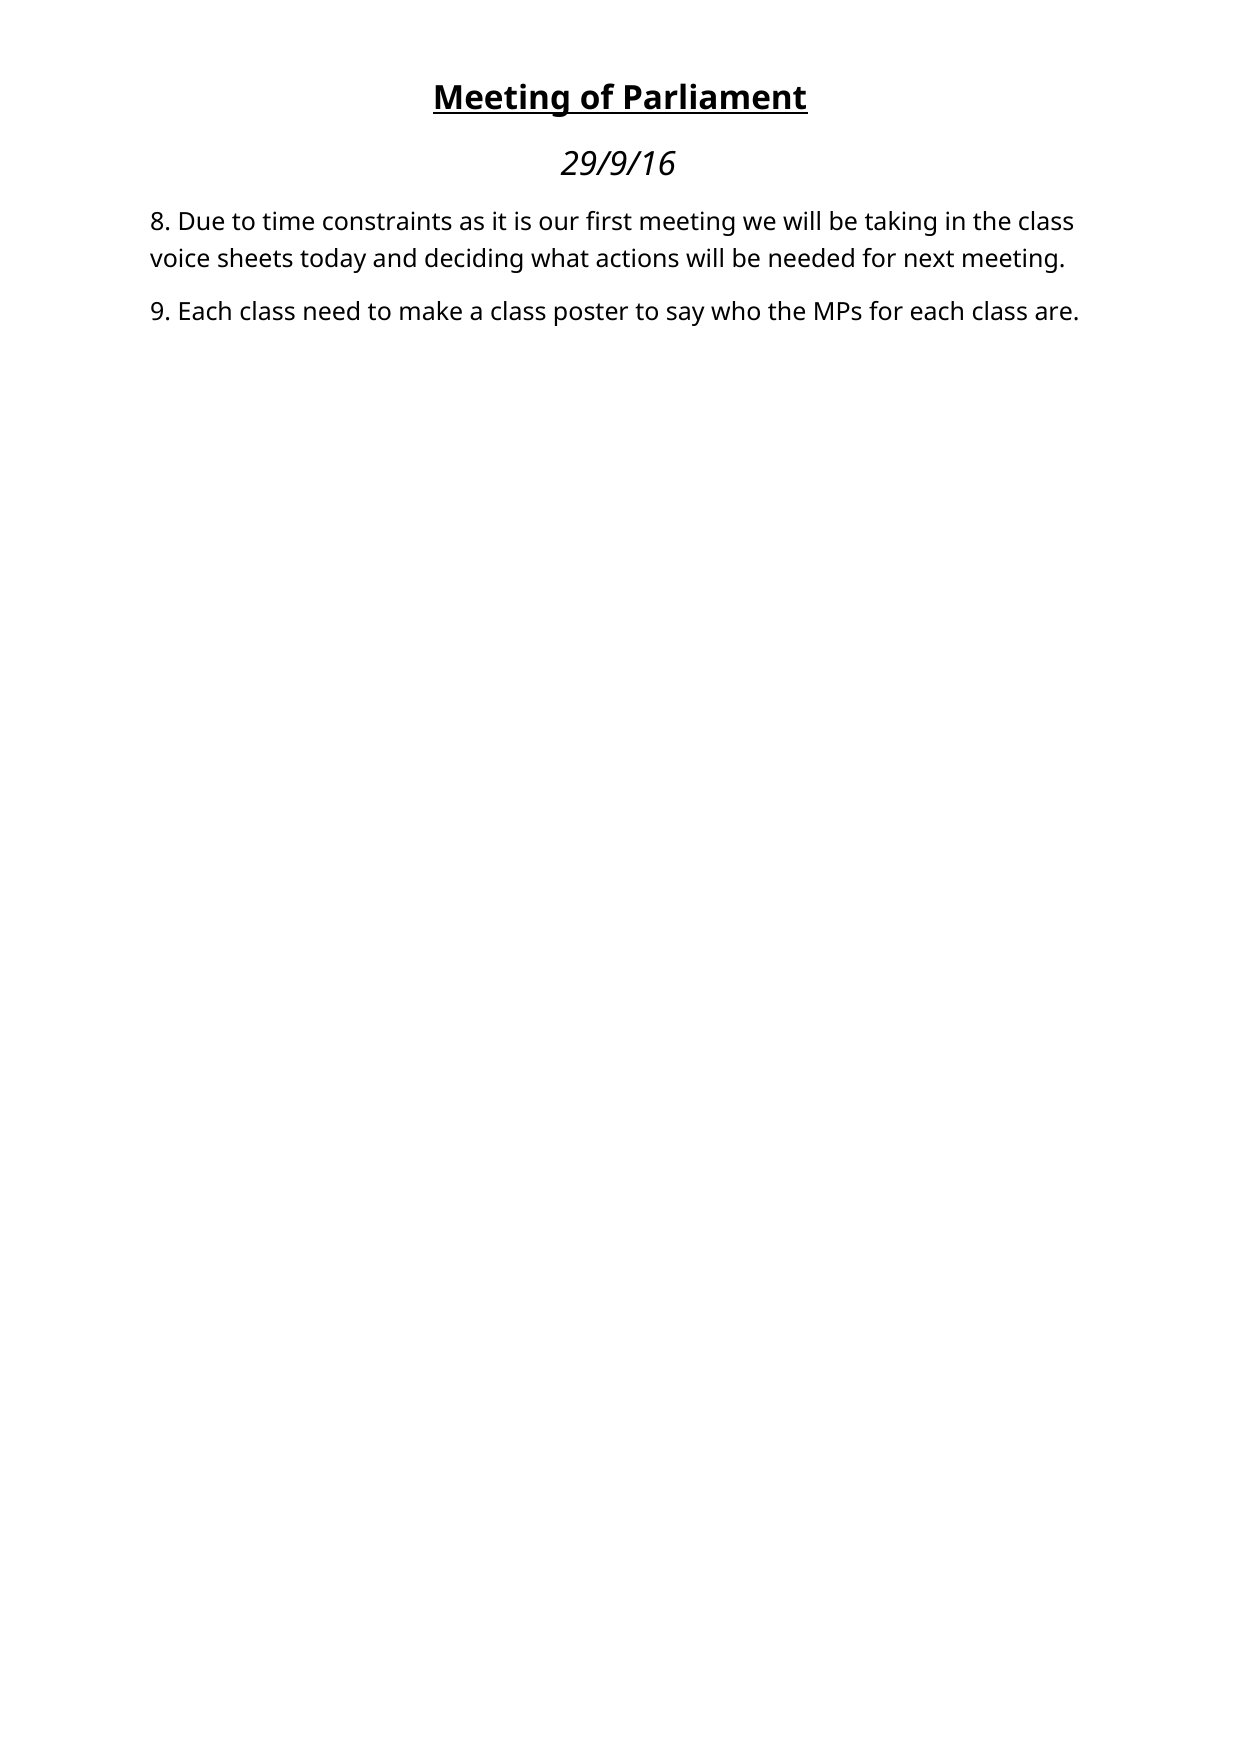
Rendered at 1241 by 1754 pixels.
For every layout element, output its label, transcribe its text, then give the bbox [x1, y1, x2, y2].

text 8. Due to time constraints as it is our first meeting we will be taking in the class voice sheets today and deciding what actions will be needed for next meeting. [150, 203, 1090, 274]
text 9. Each class need to make a class poster to say who the MPs for each class are. [150, 294, 1090, 328]
